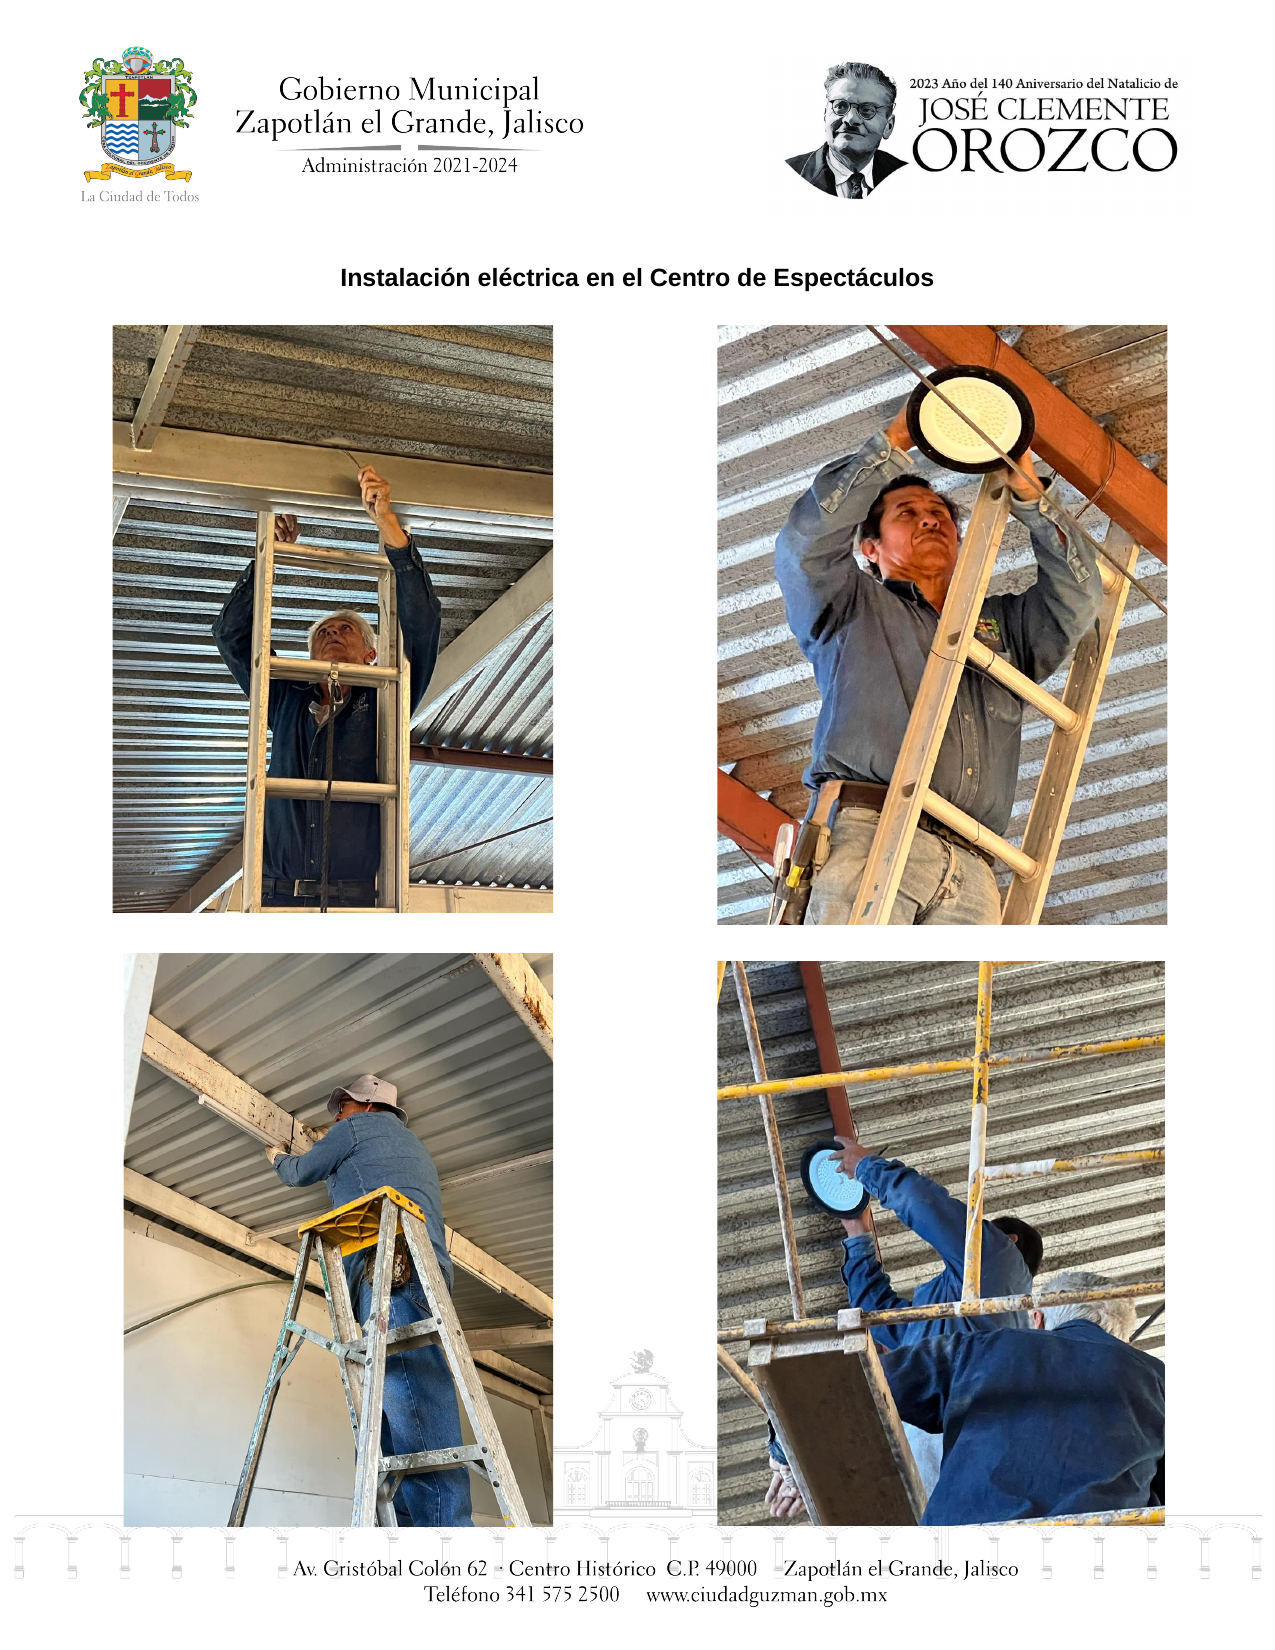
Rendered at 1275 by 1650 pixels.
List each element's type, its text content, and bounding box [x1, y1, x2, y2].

picture [0, 0, 1275, 1650]
text Instalación eléctrica en el Centro de Espectáculos [177, 263, 1098, 291]
